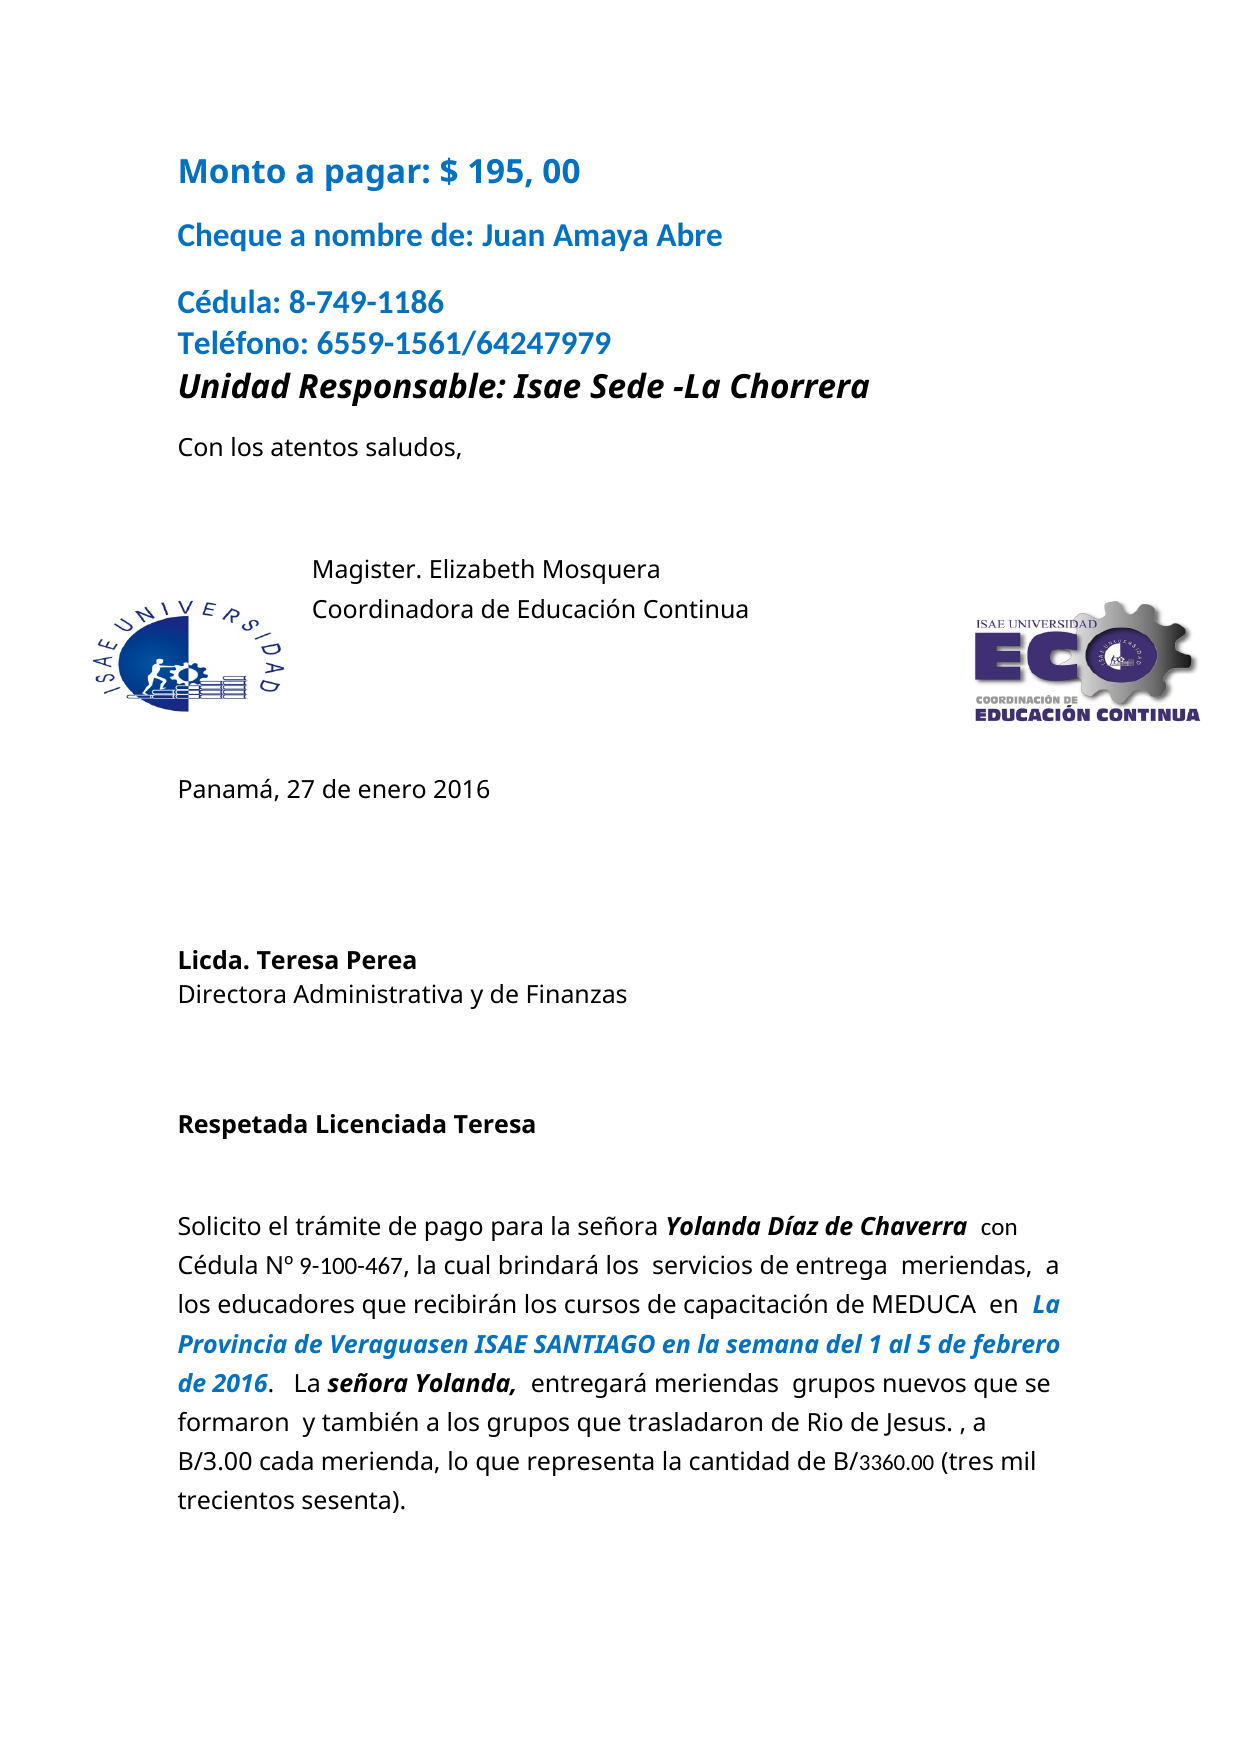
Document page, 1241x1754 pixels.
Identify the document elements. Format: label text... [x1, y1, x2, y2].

text Solicito el trámite de pago para la señora Yolanda Díaz de Chaverra con Cédula Nº 9-100-467, la cual brindará los servicios de entrega meriendas, a los educadores que recibirán los cursos de capacitación de MEDUCA en La Provincia de Veraguasen ISAE SANTIAGO en la semana del 1 al 5 de febrero de 2016. La señora Yolanda, entregará meriendas grupos nuevos que se formaron y también a los grupos que trasladaron de Rio de Jesus. , a B/3.00 cada merienda, lo que representa la cantidad de B/3360.00 (tres mil trecientos sesenta). [177, 1209, 1063, 1517]
text Licda. Teresa Perea [177, 942, 1063, 976]
text Teléfono: 6559-1561/64247979 [177, 322, 1063, 363]
text Con los atentos saludos, [177, 429, 1063, 463]
text Directora Administrativa y de Finanzas [177, 976, 1063, 1011]
picture [969, 596, 1209, 728]
text Coordinadora de Educación Continua [293, 591, 1063, 625]
picture [83, 583, 293, 729]
text Cédula: 8-749-1186 [177, 281, 1063, 322]
text Panamá, 27 de enero 2016 [177, 772, 1063, 806]
text Respetada Licenciada Teresa [177, 1107, 1063, 1141]
text Monto a pagar: $ 195, 00 [177, 148, 1063, 193]
text Cheque a nombre de: Juan Amaya Abre [177, 214, 1063, 254]
text Magister. Elizabeth Mosquera [177, 552, 1063, 586]
text Unidad Responsable: Isae Sede -La Chorrera [177, 363, 1063, 408]
